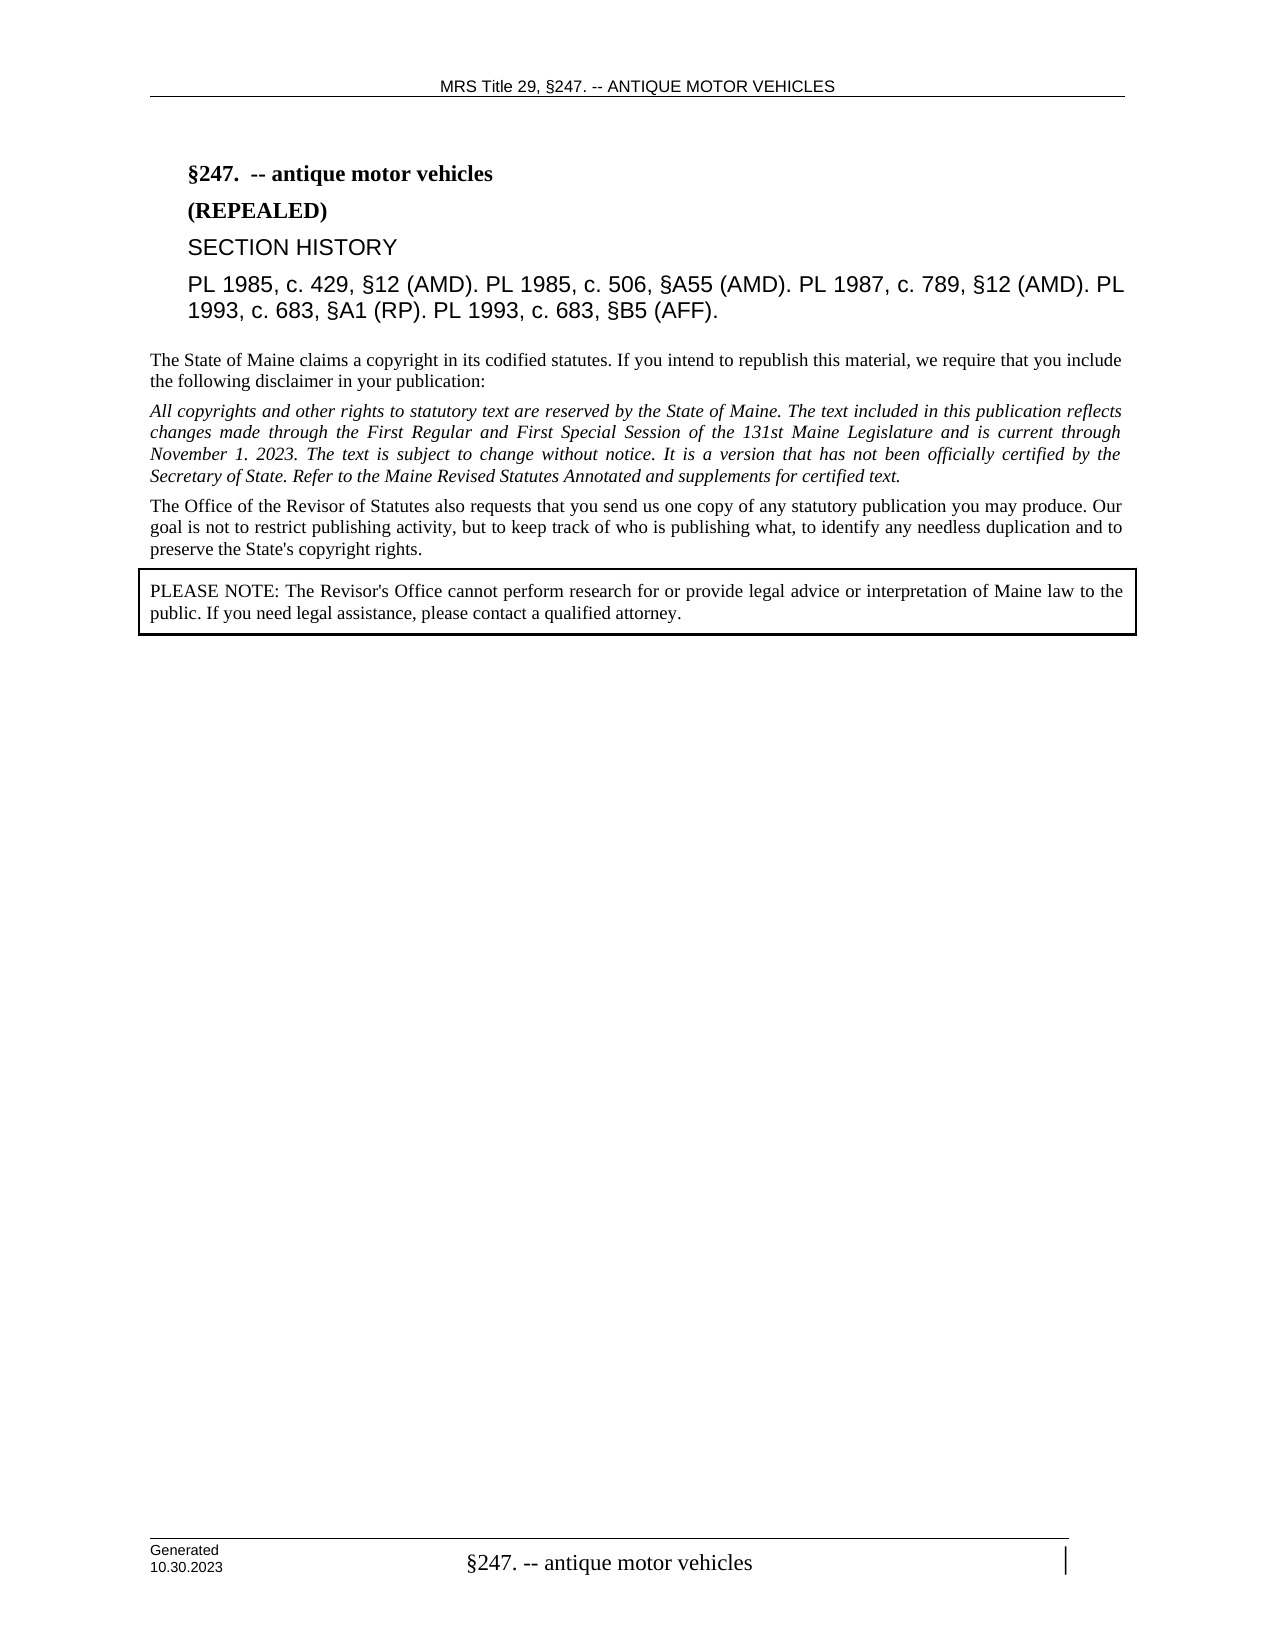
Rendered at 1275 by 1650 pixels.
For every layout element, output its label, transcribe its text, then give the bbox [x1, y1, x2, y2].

text The State of Maine claims a copyright in its codified statutes. If you intend to republish this material, we require that you include the following disclaimer in your publication: [150, 348, 1125, 392]
text §247. -- antique motor vehicles [187, 160, 1125, 187]
text All copyrights and other rights to statutory text are reserved by the State of Maine. The text included in this publication reflects changes made through the First Regular and First Special Session of the 131st Maine Legislature and is current through November 1. 2023 . The text is subject to change without notice. It is a version that has not been officially certified by the Secretary of State. Refer to the Maine Revised Statutes Annotated and supplements for certified text. [150, 400, 1125, 486]
text The Office of the Revisor of Statutes also requests that you send us one copy of any statutory publication you may produce. Our goal is not to restrict publishing activity, but to keep track of who is publishing what, to identify any needless duplication and to preserve the State's copyright rights. [150, 494, 1125, 559]
text PL 1985, c. 429, §12 (AMD). PL 1985, c. 506, §A55 (AMD). PL 1987, c. 789, §12 (AMD). PL 1993, c. 683, §A1 (RP). PL 1993, c. 683, §B5 (AFF). [187, 271, 1125, 323]
text SECTION HISTORY [187, 234, 1125, 260]
text PLEASE NOTE: The Revisor's Office cannot perform research for or provide legal advice or interpretation of Maine law to the public. If you need legal assistance, please contact a qualified attorney. [140, 570, 1135, 633]
text (REPEALED) [187, 197, 1125, 223]
